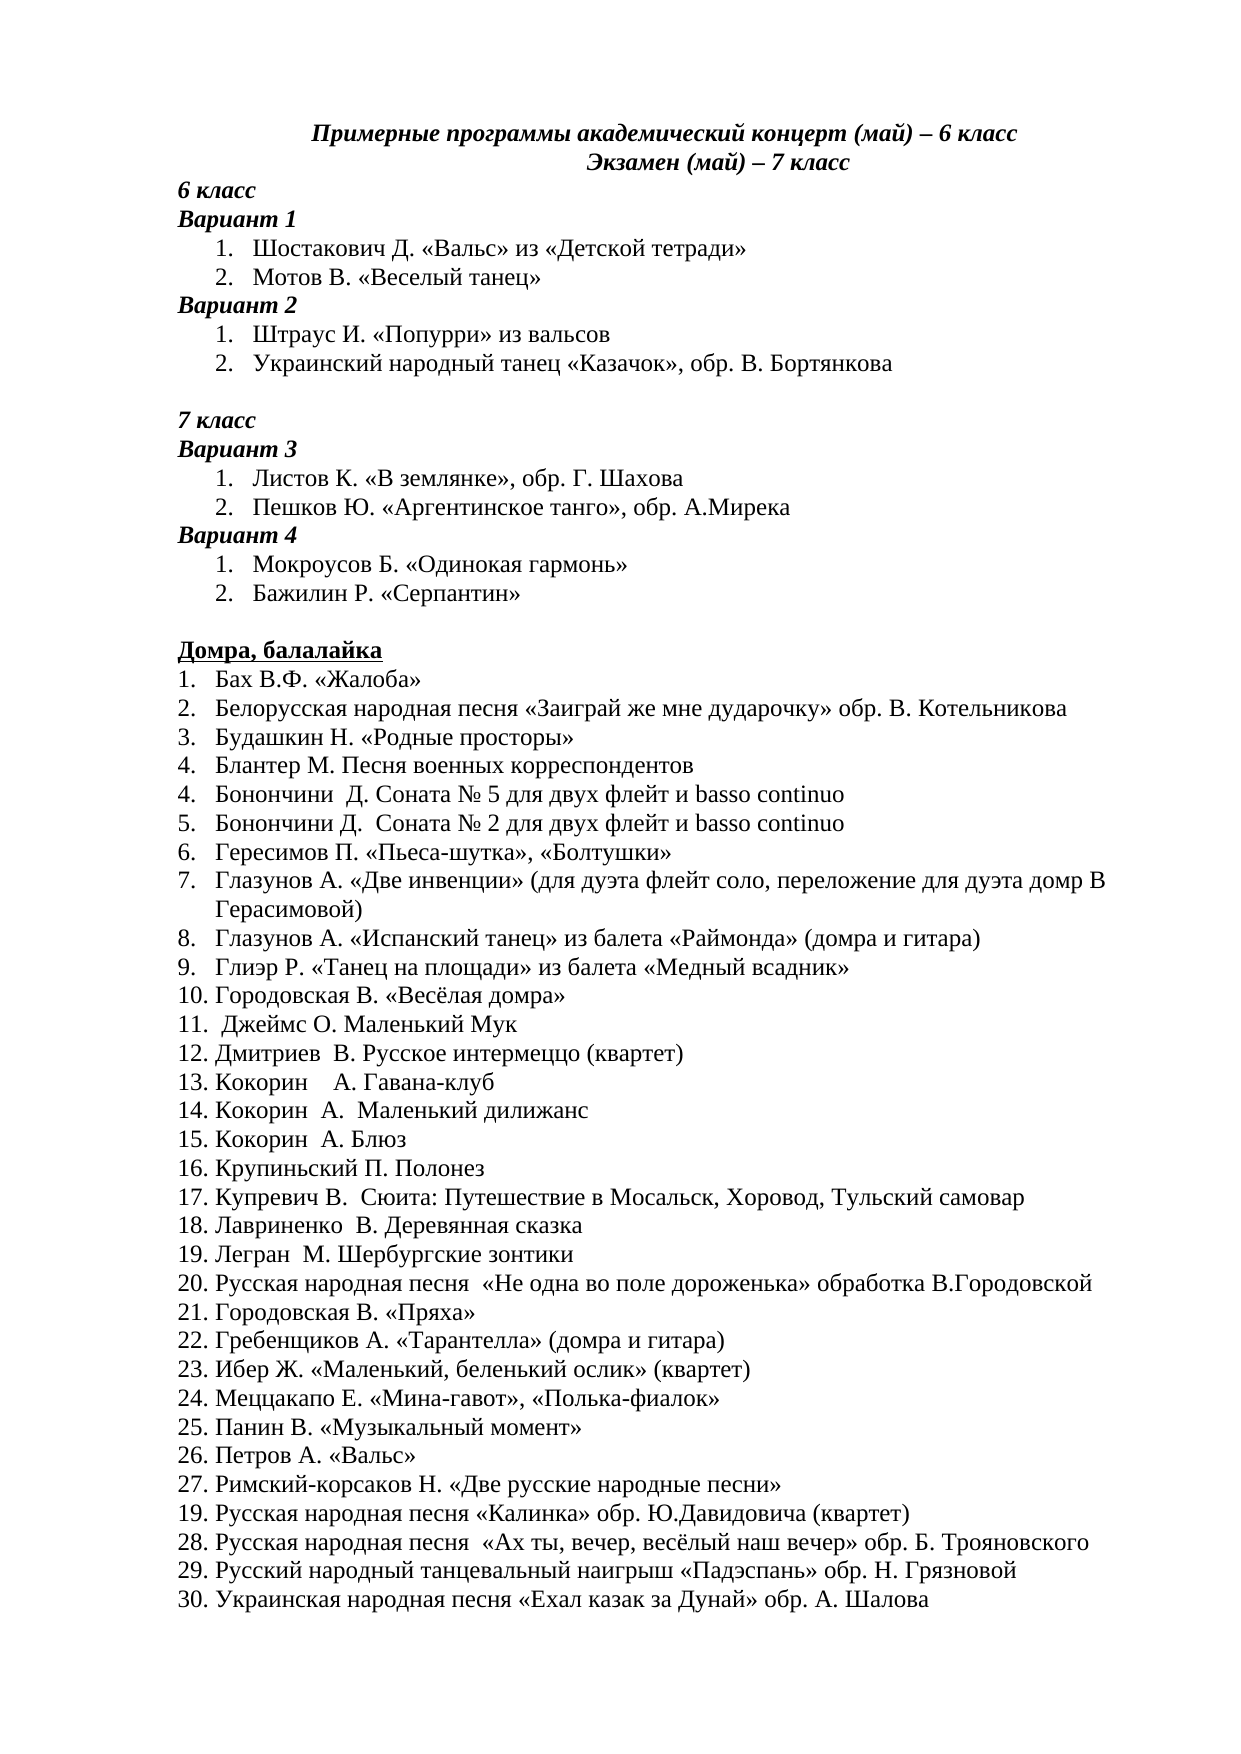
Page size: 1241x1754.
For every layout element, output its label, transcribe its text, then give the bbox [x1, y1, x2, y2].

list Городовская В. «Пряха» [177, 1297, 1152, 1326]
list Кокорин А. Маленький дилижанс [177, 1096, 1152, 1124]
list Легран М. Шербургские зонтики [177, 1239, 1152, 1268]
list Русская народная песня «Не одна во поле дороженька» обработка В.Городовской [177, 1268, 1152, 1297]
text Примерные программы академический концерт (май) – 6 класс [177, 118, 1152, 147]
list Русская народная песня «Калинка» обр. Ю.Давидовича (квартет) [177, 1498, 1152, 1527]
text Вариант 3 [177, 434, 1152, 463]
list Глиэр Р. «Танец на площади» из балета «Медный всадник» [177, 952, 1152, 981]
text 6 класс [177, 176, 1152, 204]
list Русская народная песня «Ах ты, вечер, весёлый наш вечер» обр. Б. Трояновского [177, 1527, 1152, 1556]
list Дмитриев В. Русское интермеццо (квартет) [177, 1038, 1152, 1067]
list Кокорин А. Гавана-клуб [177, 1067, 1152, 1096]
list Кокорин А. Блюз [177, 1124, 1152, 1153]
list Джеймс О. Маленький Мук [177, 1009, 1152, 1038]
list Мотов В. «Веселый танец» [215, 262, 1152, 291]
list Русский народный танцевальный наигрыш «Падэспань» обр. Н. Грязновой [177, 1556, 1152, 1584]
list Пешков Ю. «Аргентинское танго», обр. А.Мирека [215, 492, 1152, 521]
text Вариант 2 [177, 291, 1152, 319]
list Ибер Ж. «Маленький, беленький ослик» (квартет) [177, 1354, 1152, 1383]
list Лавриненко В. Деревянная сказка [177, 1211, 1152, 1239]
list Листов К. «В землянке», обр. Г. Шахова [215, 463, 1152, 492]
list Бажилин Р. «Серпантин» [215, 578, 1152, 607]
list Бонончини Д. Соната № 2 для двух флейт и basso continuo [177, 808, 1152, 837]
text Вариант 4 [177, 521, 1152, 549]
list Будашкин Н. «Родные просторы» [177, 722, 1152, 751]
list Белорусская народная песня «Заиграй же мне дударочку» обр. В. Котельникова [177, 693, 1152, 722]
list Петров А. «Вальс» [177, 1441, 1152, 1469]
list Шостакович Д. «Вальс» из «Детской тетради» [215, 233, 1152, 262]
list Украинский народный танец «Казачок», обр. В. Бортянкова [215, 348, 1152, 377]
list Гересимов П. «Пьеса-шутка», «Болтушки» [177, 837, 1152, 866]
list Панин В. «Музыкальный момент» [177, 1412, 1152, 1441]
list Штраус И. «Попурри» из вальсов [215, 319, 1152, 348]
list Городовская В. «Весёлая домра» [177, 981, 1152, 1009]
list Глазунов А. «Испанский танец» из балета «Раймонда» (домра и гитара) [177, 923, 1152, 952]
text 4. Блантер М. Песня военных корреспондентов [177, 751, 1152, 779]
list Крупиньский П. Полонез [177, 1153, 1152, 1182]
list Купревич В. Сюита: Путешествие в Мосальск, Хоровод, Тульский самовар [177, 1182, 1152, 1211]
list Римский-корсаков Н. «Две русские народные песни» [177, 1469, 1152, 1498]
text Экзамен (май) – 7 класс [177, 147, 1152, 176]
list Бонончини Д. Соната № 5 для двух флейт и basso continuo [177, 779, 1152, 808]
list Украинская народная песня «Ехал казак за Дунай» обр. А. Шалова [177, 1584, 1152, 1613]
list Меццакапо Е. «Мина-гавот», «Полька-фиалок» [177, 1383, 1152, 1412]
list Глазунов А. «Две инвенции» (для дуэта флейт соло, переложение для дуэта домр В Герасимовой) [177, 866, 1152, 923]
list Мокроусов Б. «Одинокая гармонь» [215, 549, 1152, 578]
text Домра, балалайка [177, 636, 1152, 664]
text 7 класс [177, 406, 1152, 434]
text Вариант 1 [177, 204, 1152, 233]
list Гребенщиков А. «Тарантелла» (домра и гитара) [177, 1326, 1152, 1354]
list Бах В.Ф. «Жалоба» [177, 664, 1152, 693]
